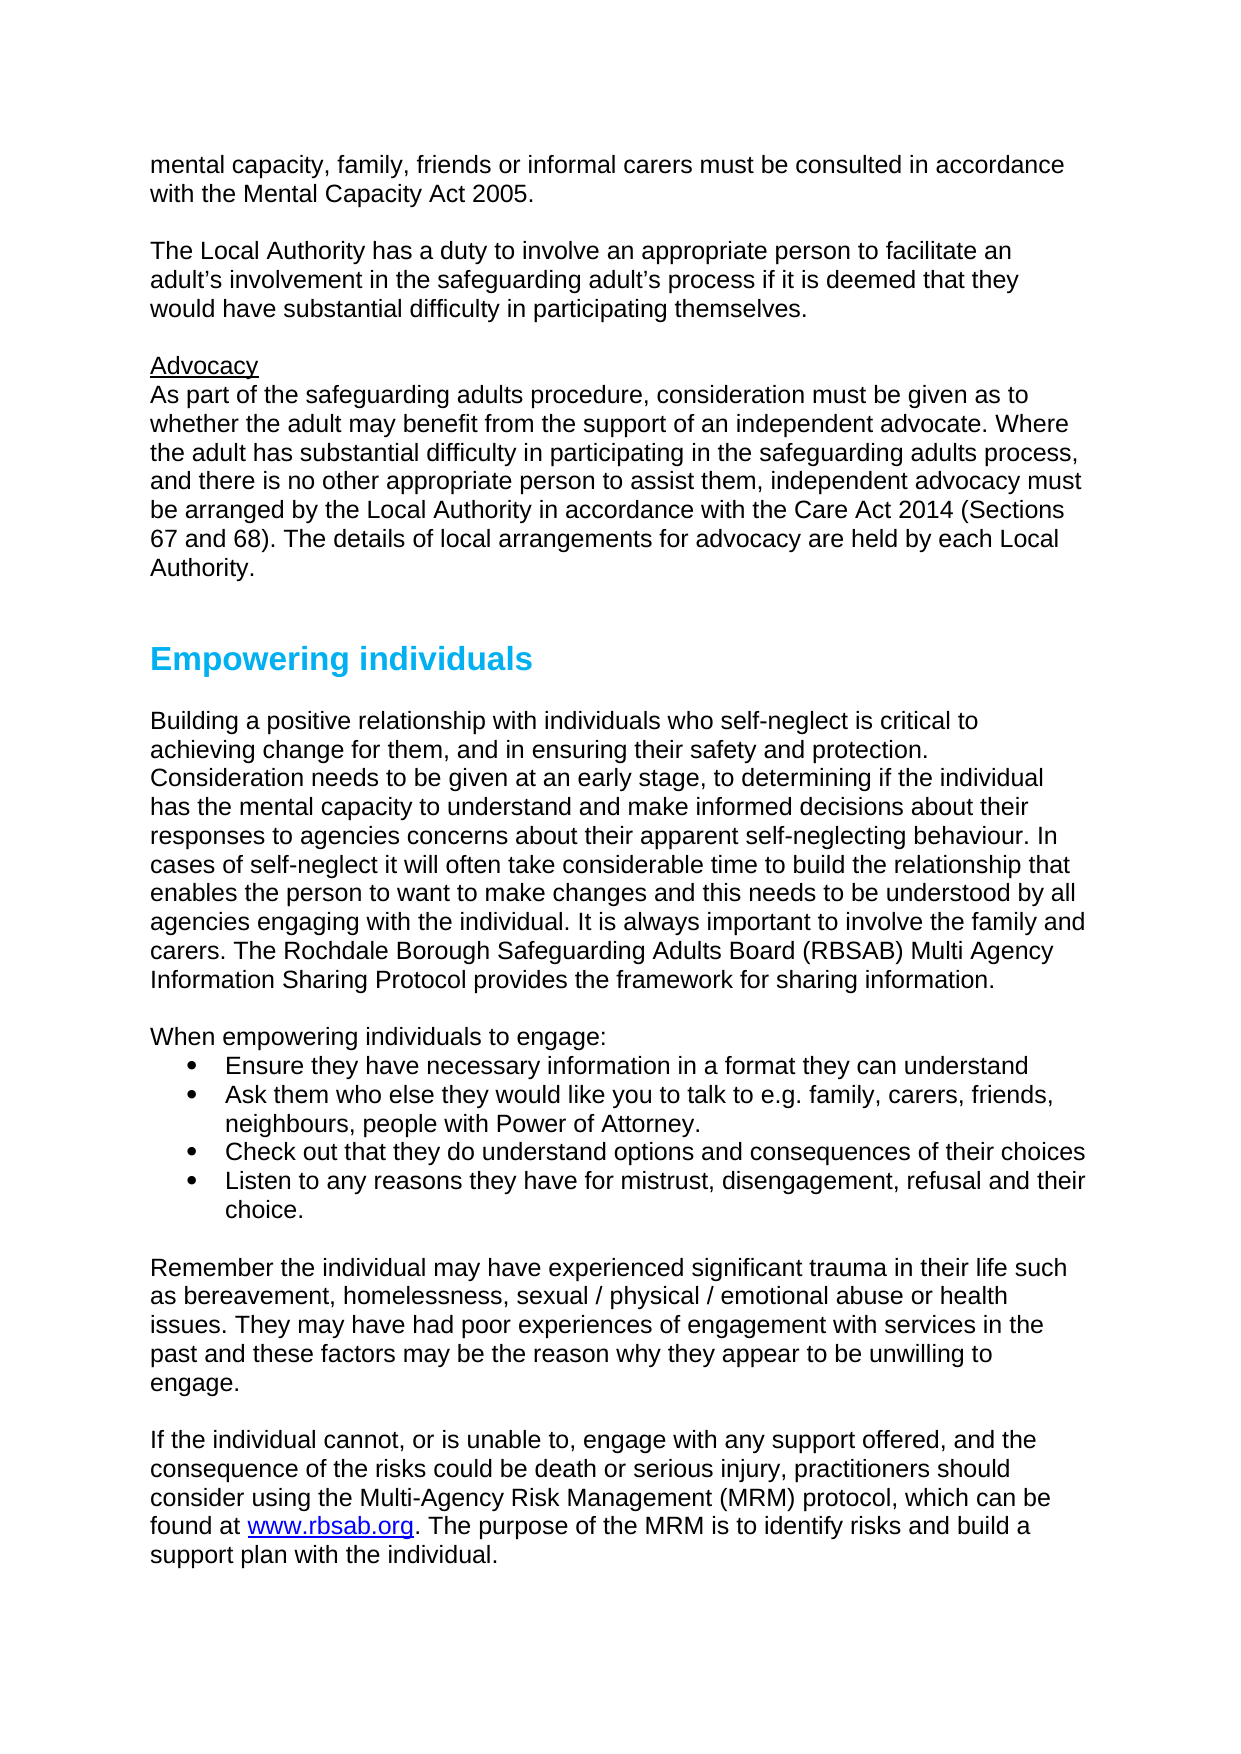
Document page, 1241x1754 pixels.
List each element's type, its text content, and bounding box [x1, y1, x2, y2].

text If the individual cannot, or is unable to, engage with any support offered, and the consequence of the risks could be death or serious injury, practitioners should consider using the Multi-Agency Risk Management (MRM) protocol, which can be found at www.rbsab.org. The purpose of the MRM is to identify risks and build a support plan with the individual. [150, 1425, 1090, 1569]
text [150, 150, 1090, 207]
text As part of the safeguarding adults procedure, consideration must be given as to whether the adult may benefit from the support of an independent advocate. Where the adult has substantial difficulty in participating in the safeguarding adults process, and there is no other appropriate person to assist them, independent advocacy must be arranged by the Local Authority in accordance with the Care Act 2014 (Sections 67 and 68). The details of local arrangements for advocacy are held by each Local Authority. [150, 380, 1090, 581]
text Remember the individual may have experienced significant trauma in their life such as bereavement, homelessness, sexual / physical / emotional abuse or health issues. They may have had poor experiences of engagement with services in the past and these factors may be the reason why they appear to be unwilling to engage. [150, 1253, 1090, 1396]
text When empowering individuals to engage: [150, 1022, 1090, 1051]
text Advocacy [150, 351, 1090, 380]
list Ask them who else they would like you to talk to e.g. family, carers, friends, neighbours, people with Power of Attorney. [187, 1080, 1090, 1137]
text Building a positive relationship with individuals who self-neglect is critical to achieving change for them, and in ensuring their safety and protection. [150, 706, 1090, 763]
list Check out that they do understand options and consequences of their choices [187, 1137, 1090, 1166]
text The Local Authority has a duty to involve an appropriate person to facilitate an adult’s involvement in the safeguarding adult’s process if it is deemed that they would have substantial difficulty in participating themselves. [150, 236, 1090, 322]
text Consideration needs to be given at an early stage, to determining if the individual has the mental capacity to understand and make informed decisions about their responses to agencies concerns about their apparent self-neglecting behaviour. In cases of self-neglect it will often take considerable time to build the relationship that enables the person to want to make changes and this needs to be understood by all agencies engaging with the individual. It is always important to involve the family and carers. The Rochdale Borough Safeguarding Adults Board (RBSAB) Multi Agency Information Sharing Protocol provides the framework for sharing information. [150, 763, 1090, 993]
list Listen to any reasons they have for mistrust, disengagement, refusal and their choice. [187, 1166, 1090, 1224]
text Empowering individuals [150, 639, 1090, 677]
list Ensure they have necessary information in a format they can understand [187, 1051, 1090, 1080]
